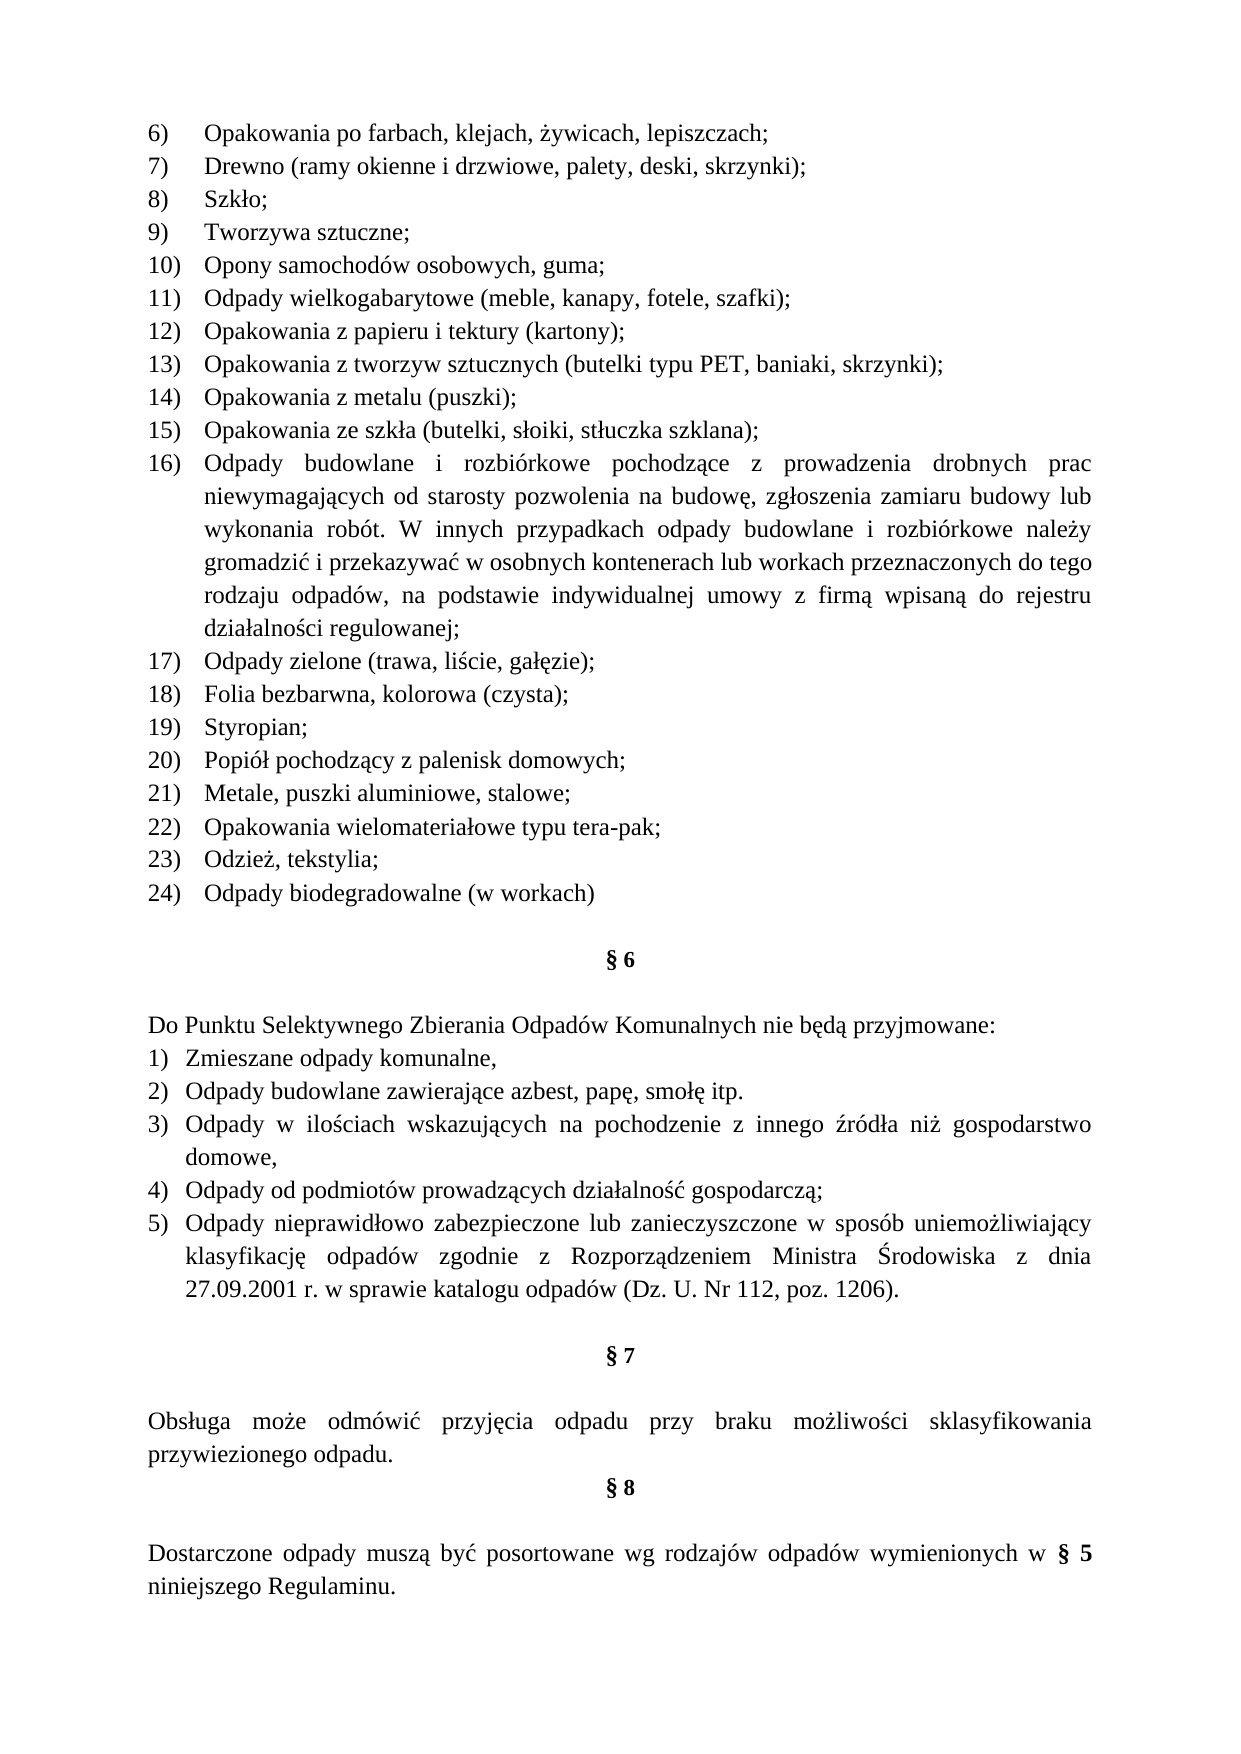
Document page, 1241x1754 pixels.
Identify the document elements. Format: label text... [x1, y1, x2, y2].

list Dostarczone odpady muszą być posortowane wg rodzajów odpadów wymienionych w § 5 niniejszego Regulaminu. [148, 1538, 1092, 1600]
list § 8 [148, 1472, 1092, 1501]
list Opakowania z tworzyw sztucznych (butelki typu PET, baniaki, skrzynki); [148, 349, 1092, 378]
list Odzież, tekstylia; [148, 844, 1092, 873]
list Odpady w ilościach wskazujących na pochodzenie z innego źródła niż gospodarstwo domowe, [148, 1109, 1092, 1171]
list Zmieszane odpady komunalne, [148, 1043, 1092, 1071]
list Metale, puszki aluminiowe, stalowe; [148, 778, 1092, 807]
list Opakowania po farbach, klejach, żywicach, lepiszczach; [148, 118, 1092, 147]
list Opakowania wielomateriałowe typu tera-pak; [148, 812, 1092, 840]
list Opony samochodów osobowych, guma; [148, 250, 1092, 279]
list Folia bezbarwna, kolorowa (czysta); [148, 679, 1092, 708]
list Opakowania z papieru i tektury (kartony); [148, 316, 1092, 345]
list Odpady biodegradowalne (w workach) [148, 878, 1092, 906]
list § 7 [148, 1340, 1092, 1369]
list Tworzywa sztuczne; [148, 217, 1092, 246]
list Obsługa może odmówić przyjęcia odpadu przy braku możliwości sklasyfikowania przywiezionego odpadu. [148, 1406, 1092, 1468]
list Opakowania z metalu (puszki); [148, 382, 1092, 411]
list Odpady nieprawidłowo zabezpieczone lub zanieczyszczone w sposób uniemożliwiający klasyfikację odpadów zgodnie z Rozporządzeniem Ministra Środowiska z dnia 27.09.2001 r. w sprawie katalogu odpadów (Dz. U. Nr 112, poz. 1206). [148, 1208, 1092, 1303]
list Odpady budowlane zawierające azbest, papę, smołę itp. [148, 1076, 1092, 1104]
list Odpady zielone (trawa, liście, gałęzie); [148, 646, 1092, 675]
list Szkło; [148, 184, 1092, 213]
list Styropian; [148, 712, 1092, 741]
list Odpady budowlane i rozbiórkowe pochodzące z prowadzenia drobnych prac niewymagających od starosty pozwolenia na budowę, zgłoszenia zamiaru budowy lub wykonania robót. W innych przypadkach odpady budowlane i rozbiórkowe należy gromadzić i przekazywać w osobnych kontenerach lub workach przeznaczonych do tego rodzaju odpadów, na podstawie indywidualnej umowy z firmą wpisaną do rejestru działalności regulowanej; [148, 448, 1092, 642]
list Popiół pochodzący z palenisk domowych; [148, 746, 1092, 774]
list Odpady od podmiotów prowadzących działalność gospodarczą; [148, 1175, 1092, 1203]
list Opakowania ze szkła (butelki, słoiki, stłuczka szklana); [148, 415, 1092, 444]
list Do Punktu Selektywnego Zbierania Odpadów Komunalnych nie będą przyjmowane: [148, 1010, 1092, 1038]
list Drewno (ramy okienne i drzwiowe, palety, deski, skrzynki); [148, 151, 1092, 180]
list Odpady wielkogabarytowe (meble, kanapy, fotele, szafki); [148, 283, 1092, 312]
list § 6 [148, 944, 1092, 972]
